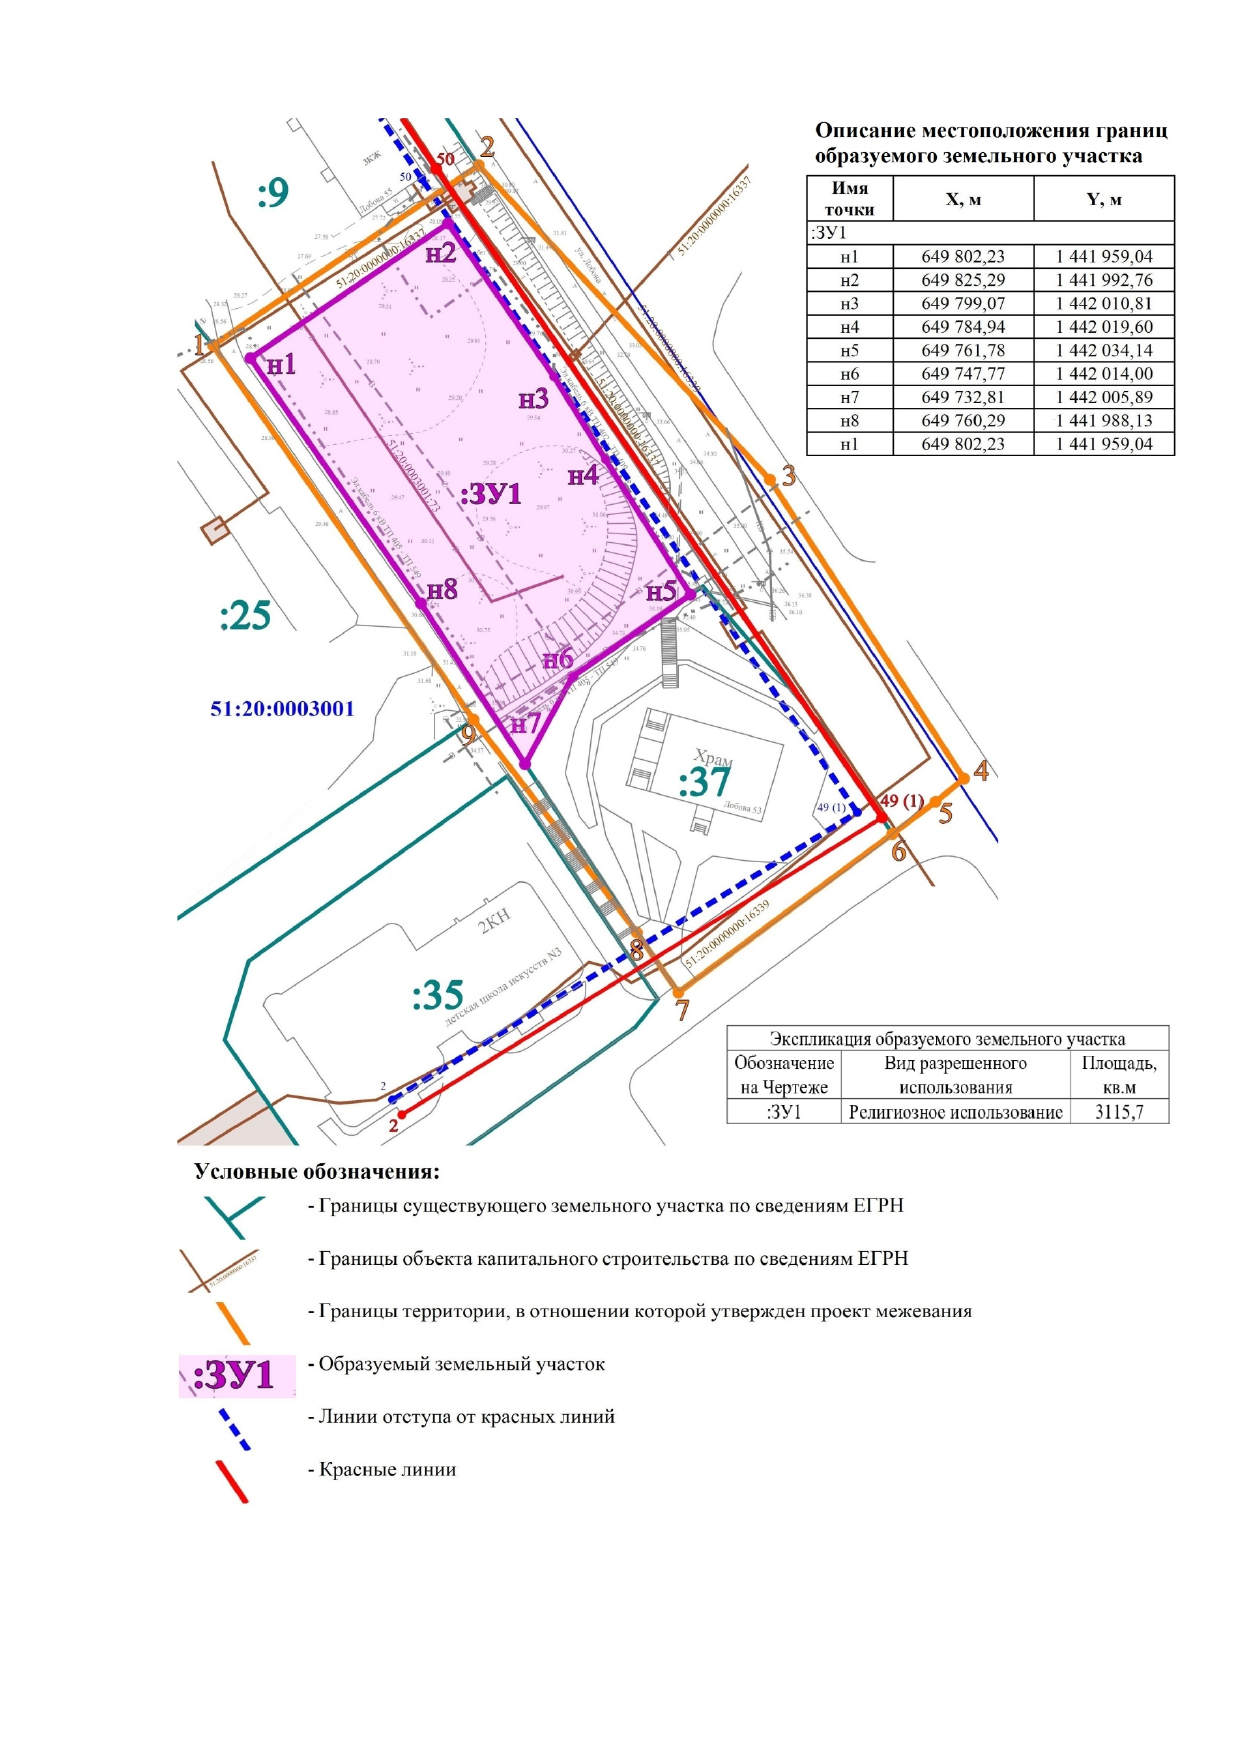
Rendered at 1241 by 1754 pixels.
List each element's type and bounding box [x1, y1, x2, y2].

picture [177, 118, 1182, 1527]
